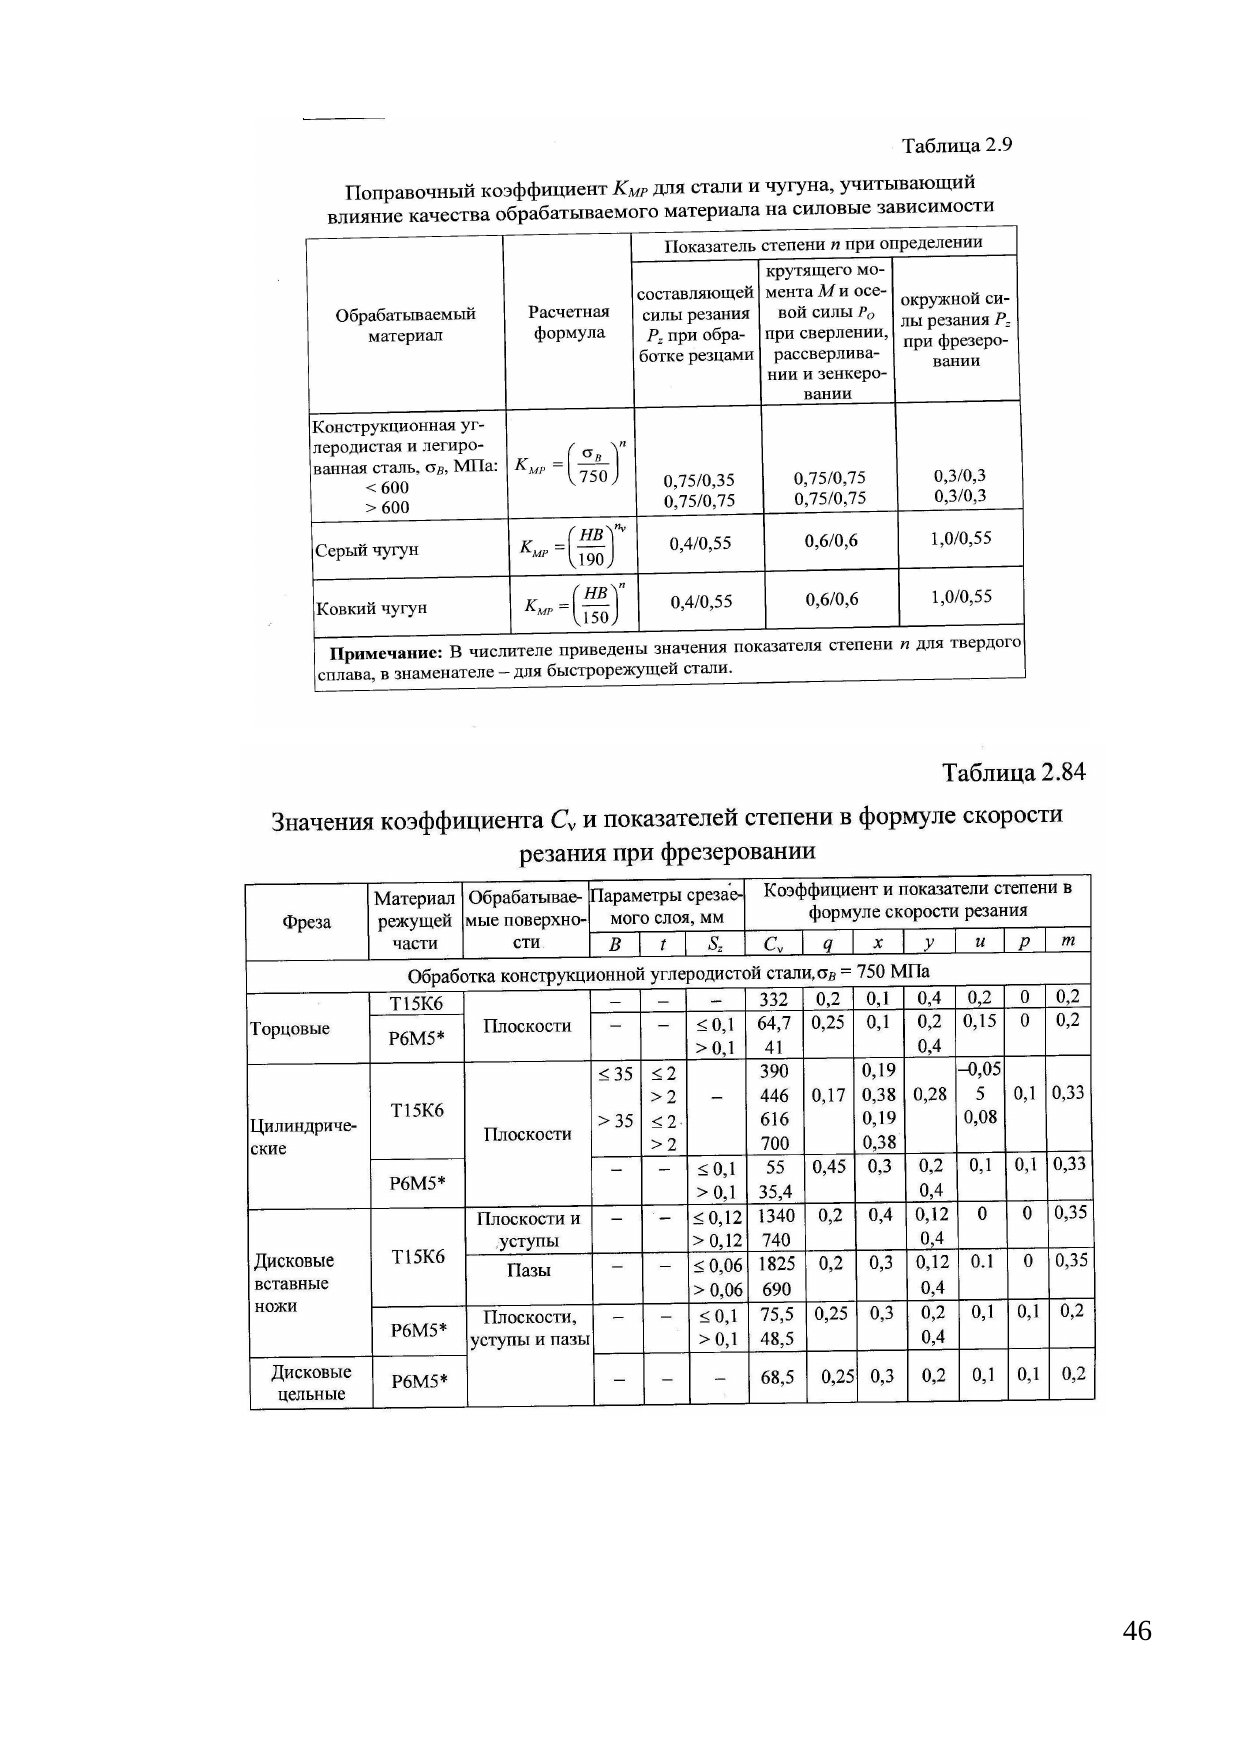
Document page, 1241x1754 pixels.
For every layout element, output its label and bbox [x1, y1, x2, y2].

picture [255, 118, 1089, 728]
picture [239, 743, 1105, 1418]
